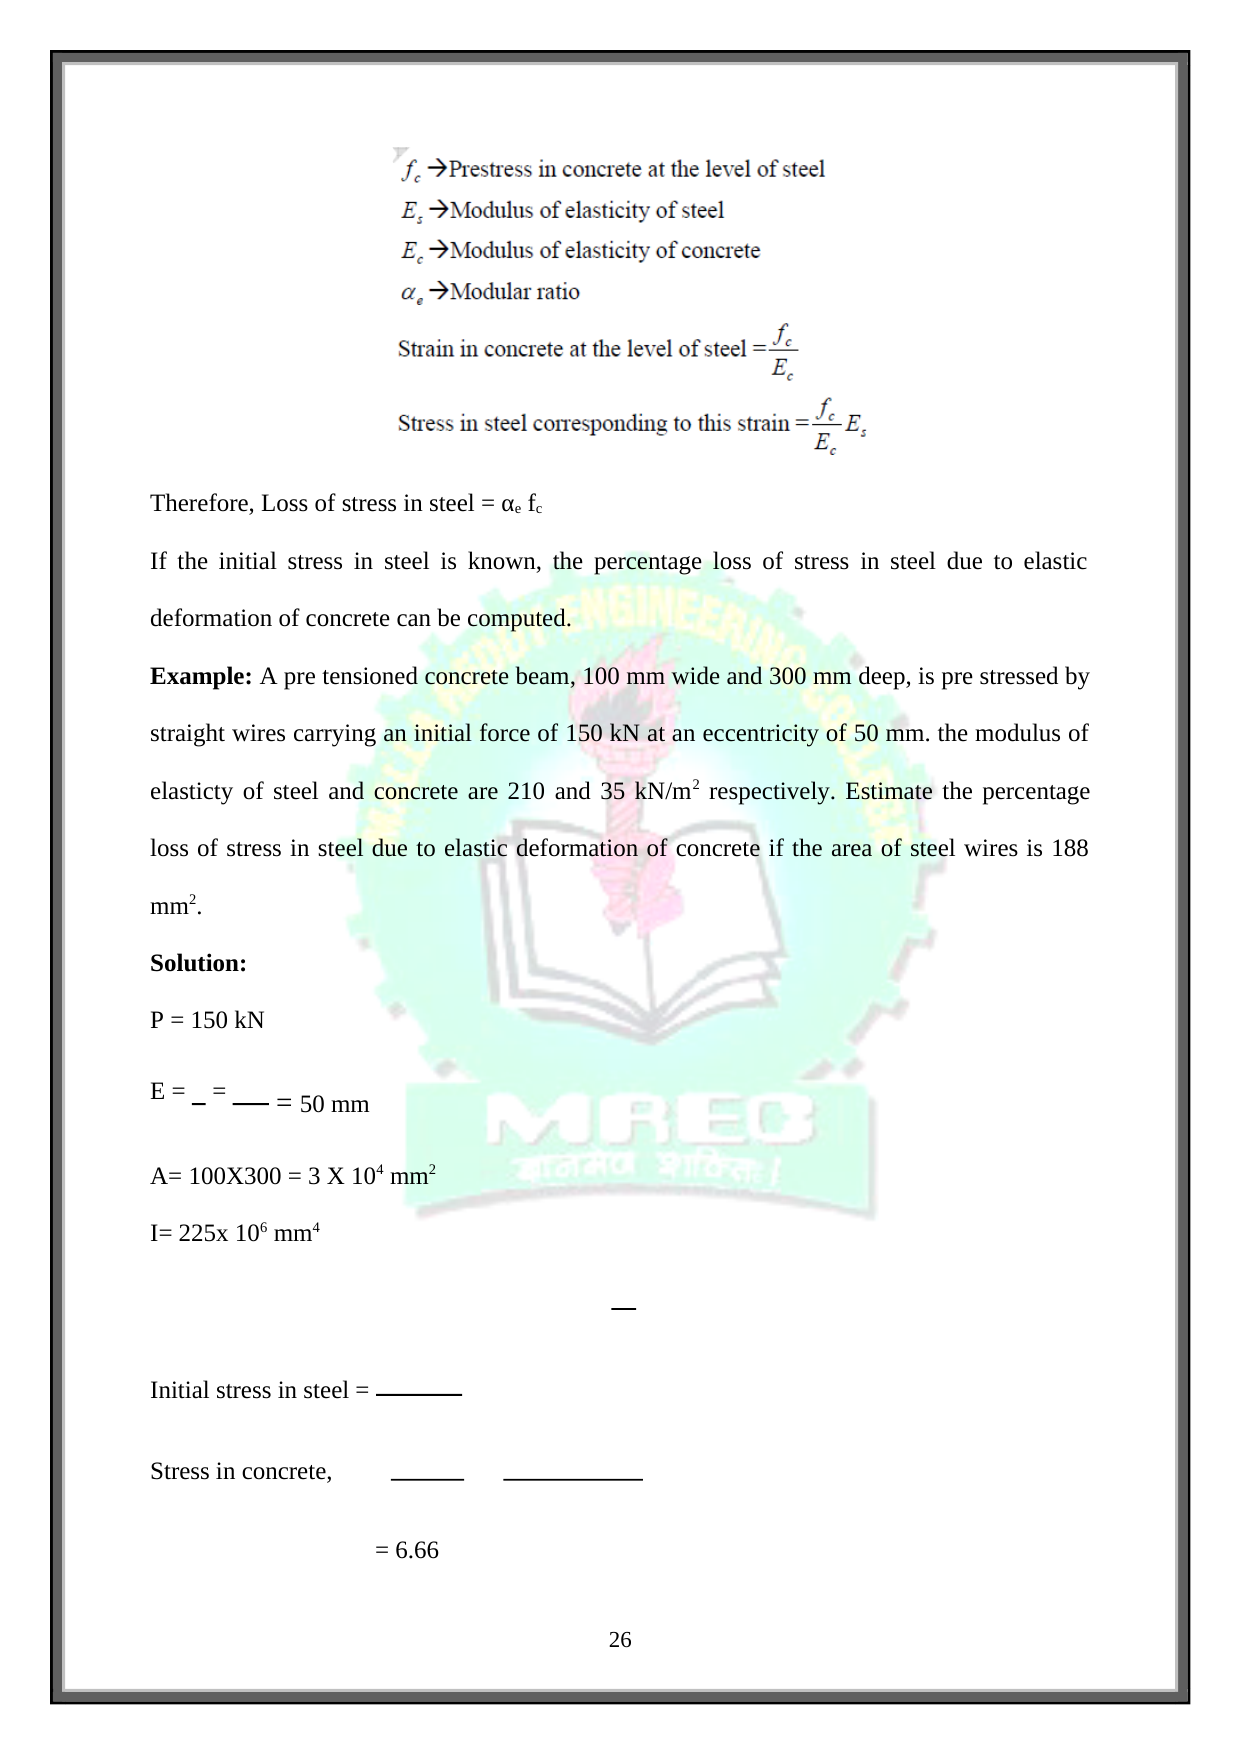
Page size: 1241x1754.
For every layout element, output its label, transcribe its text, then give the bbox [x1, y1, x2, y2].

text = 50 mm [276, 1085, 1159, 1118]
text Initial stress in steel = [150, 1380, 1159, 1403]
picture [392, 147, 867, 455]
text If the initial stress in steel is known, the percentage loss of stress in steel due to elastic deformation of concrete can be computed. [150, 546, 1090, 632]
text Therefore, Loss of stress in steel = αe fc [150, 488, 1159, 517]
subtitle Solution: [150, 948, 1159, 977]
text P = 150 kN [150, 1006, 1159, 1034]
text Example: A pre tensioned concrete beam, 100 mm wide and 300 mm deep, is pre stressed by straight wires carrying an initial force of 150 kN at an eccentricity of 50 mm. the modulus of elasticty of steel and concrete are 210 and 35 kN/m2 respectively. Estimate the percentage loss of stress in steel due to elastic deformation of concrete if the area of steel wires is 188 mm2. [150, 661, 1091, 919]
text = 6.66 [375, 1535, 1159, 1565]
text Stress in concrete, [150, 1464, 1159, 1483]
text E = = [150, 1076, 230, 1104]
text A= 100X300 = 3 X 104 mm2 I= 225x 106 mm4 [150, 1161, 439, 1247]
